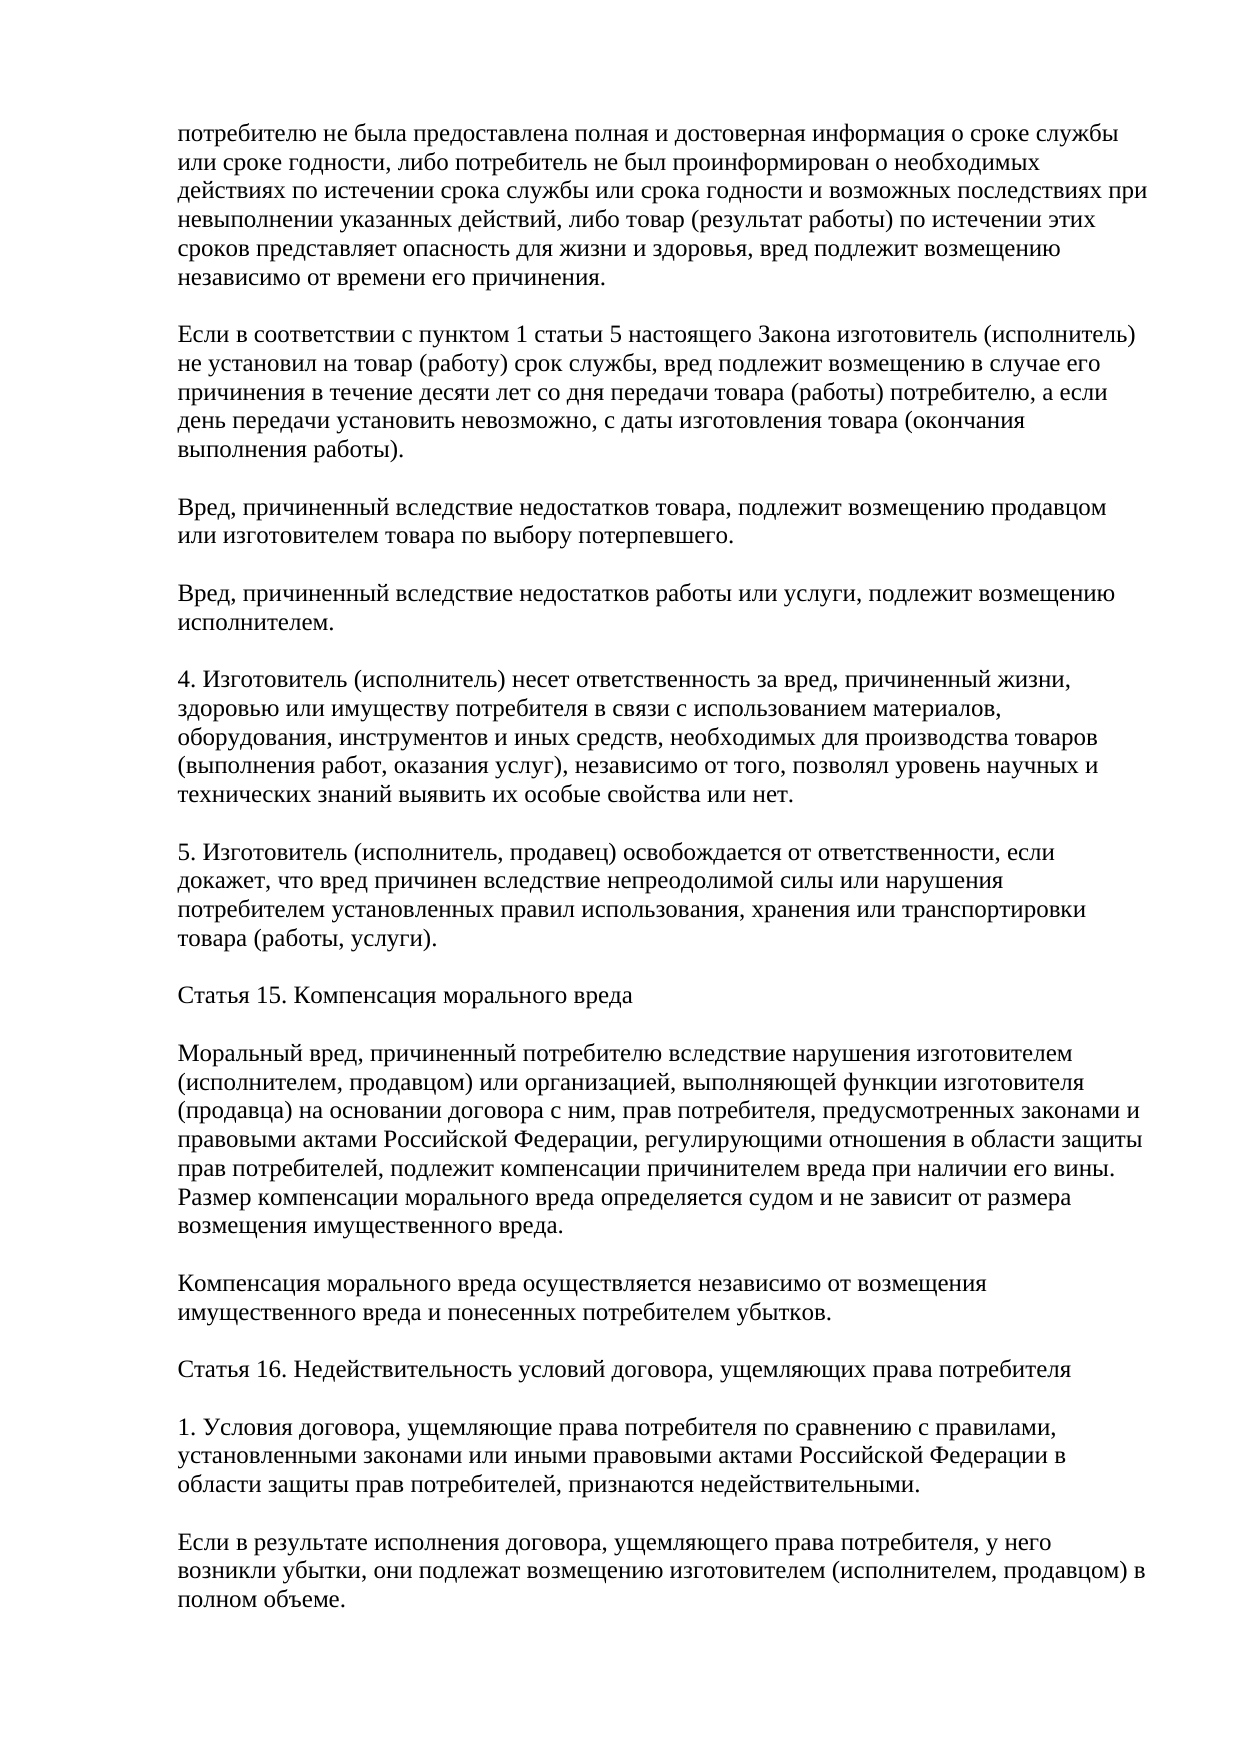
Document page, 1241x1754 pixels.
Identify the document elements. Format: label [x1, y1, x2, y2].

text [177, 118, 1152, 1613]
